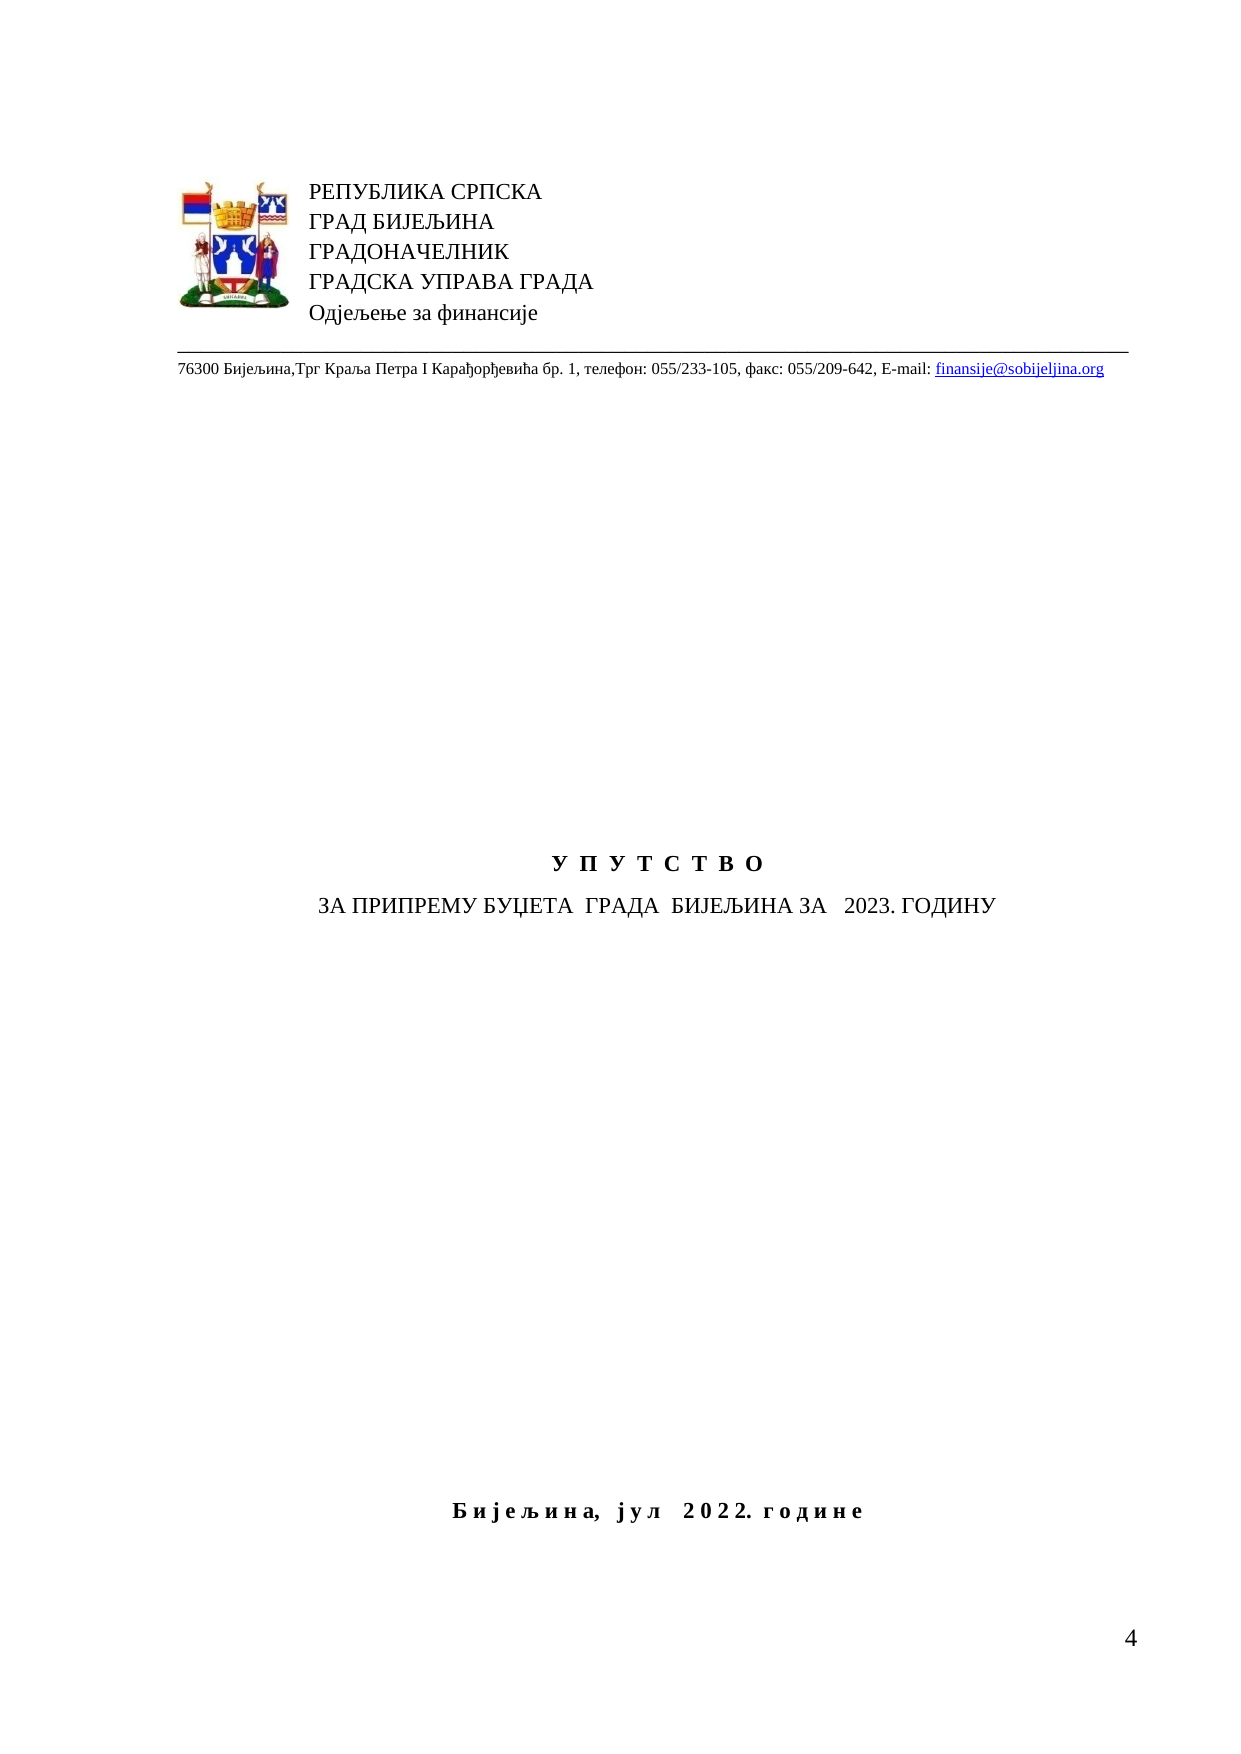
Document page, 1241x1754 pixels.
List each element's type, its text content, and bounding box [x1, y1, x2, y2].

text ГРАД БИЈЕЉИНА [290, 208, 1137, 234]
picture [177, 177, 290, 309]
text ГРАДОНАЧЕЛНИК [290, 238, 1137, 264]
text Б и ј е љ и н а, ј у л 2 0 2 2. г о д и н е [177, 1497, 1137, 1523]
text ___________________________________________________________________________________ [177, 329, 1137, 355]
text ЗА ПРИПРЕМУ БУЏЕТА ГРАДА БИЈЕЉИНА ЗА 2023. ГОДИНУ [177, 892, 1137, 919]
text Одјељење за финансије [177, 299, 1137, 325]
text 76300 Бијељина,Трг Краља Петра I Карађорђевића бр. 1, телефон: 055/233-105, факс: 055/209-642, Е-mail: finansije@sobijeljina.org [177, 359, 1137, 378]
text У П У Т С Т В О [177, 850, 1137, 876]
text ГРАДСКА УПРАВА ГРАДА [290, 268, 1137, 295]
text РЕПУБЛИКА СРПСКА [290, 178, 1137, 204]
